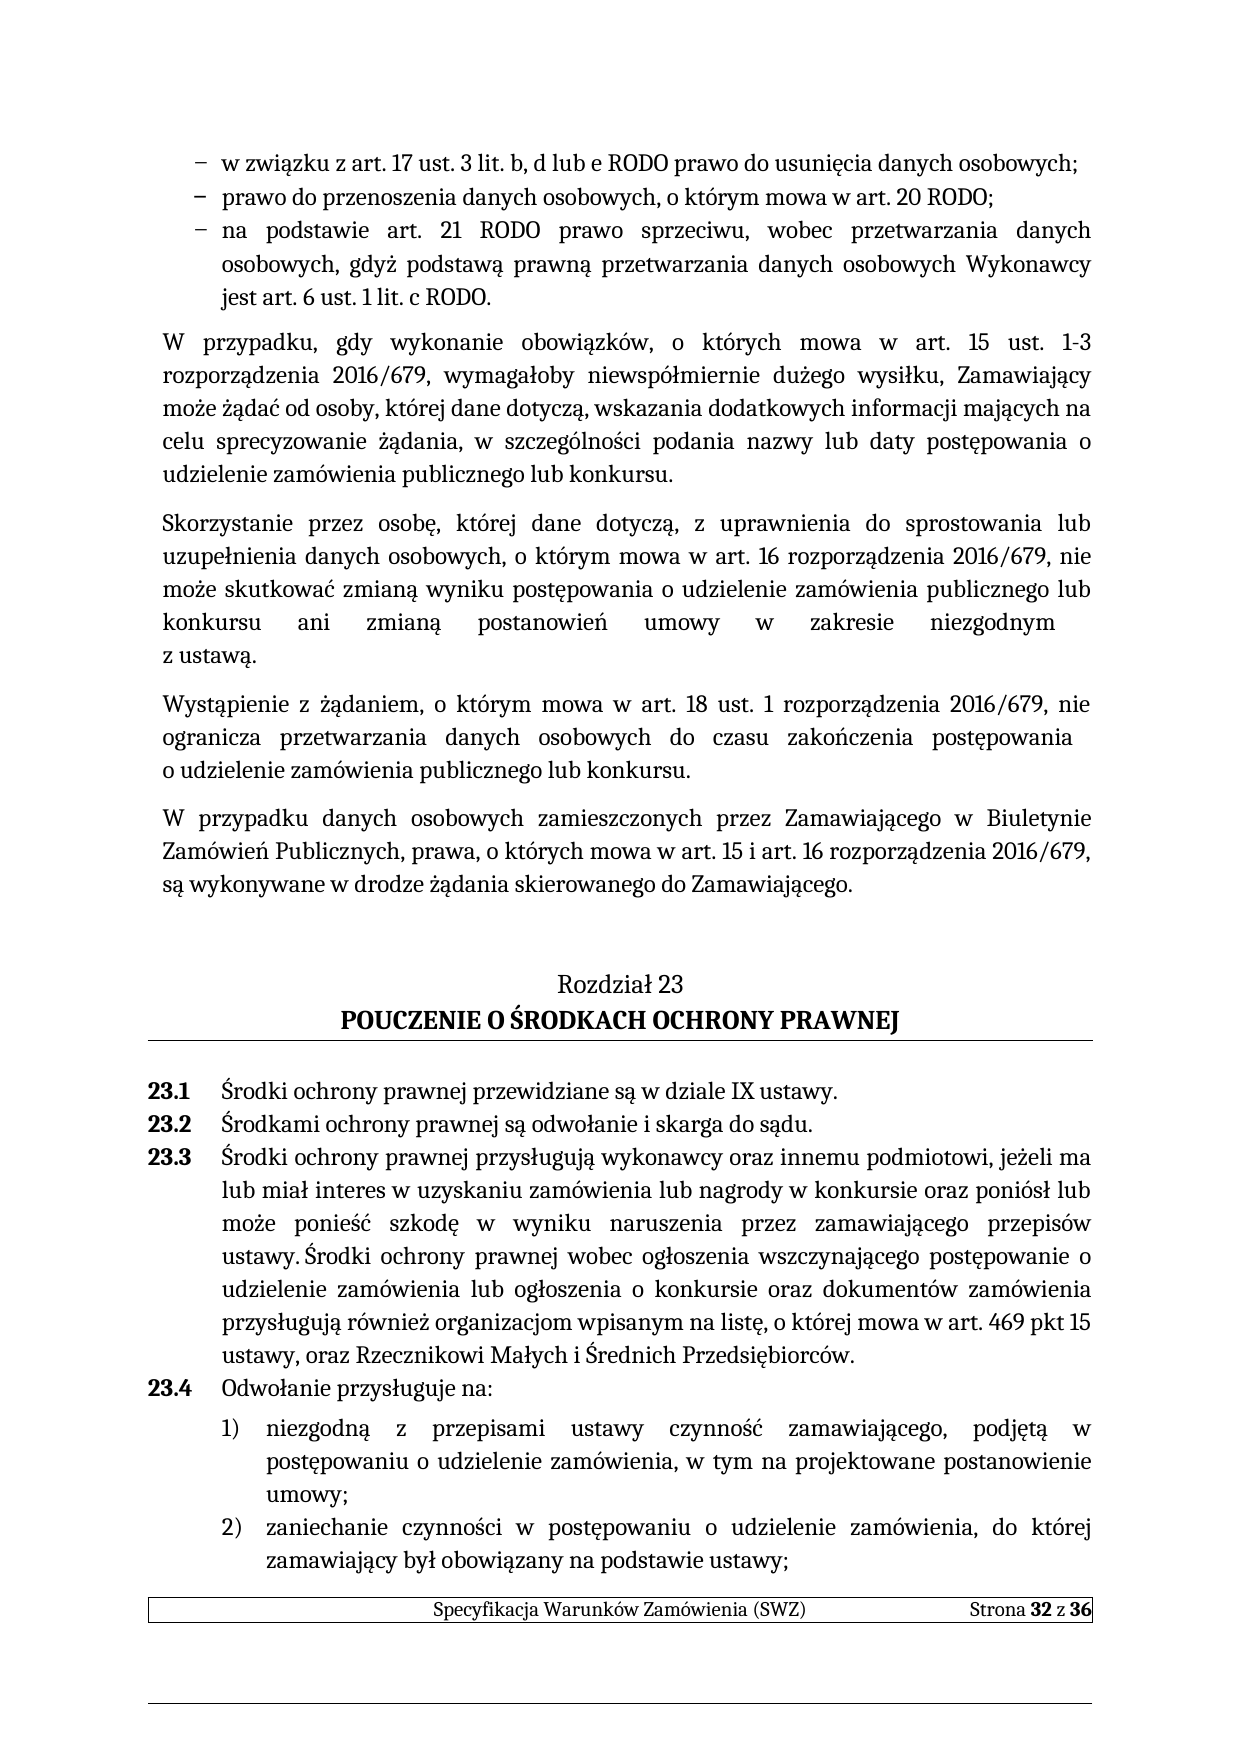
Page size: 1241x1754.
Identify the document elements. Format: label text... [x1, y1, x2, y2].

text W przypadku, gdy wykonanie obowiązków, o których mowa w art. 15 ust. 1-3 rozporządzenia 2016/679, wymagałoby niewspółmiernie dużego wysiłku, Zamawiający może żądać od osoby, której dane dotyczą, wskazania dodatkowych informacji mających na celu sprecyzowanie żądania, w szczególności podania nazwy lub daty postępowania o udzielenie zamówienia publicznego lub konkursu. [162, 328, 1092, 489]
list na podstawie art. 21 RODO prawo sprzeciwu, wobec przetwarzania danych osobowych, gdyż podstawą prawną przetwarzania danych osobowych Wykonawcy jest art. 6 ust. 1 lit. c RODO. [192, 216, 1092, 311]
list 2) zaniechanie czynności w postępowaniu o udzielenie zamówienia, do której zamawiający był obowiązany na podstawie ustawy; [222, 1513, 1092, 1575]
table_header Rozdział 23 POUCZENIE O ŚRODKACH OCHRONY PRAWNEJ [148, 969, 1093, 1040]
list 1) niezgodną z przepisami ustawy czynność zamawiającego, podjętą w postępowaniu o udzielenie zamówienia, w tym na projektowane postanowienie umowy; [222, 1414, 1092, 1509]
list Odwołanie przysługuje na: [148, 1374, 1092, 1402]
list Środki ochrony prawnej przysługują wykonawcy oraz innemu podmiotowi, jeżeli ma lub miał interes w uzyskaniu zamówienia lub nagrody w konkursie oraz poniósł lub może ponieść szkodę w wyniku naruszenia przez zamawiającego przepisów ustawy. Środki ochrony prawnej wobec ogłoszenia wszczynającego postępowanie o udzielenie zamówienia lub ogłoszenia o konkursie oraz dokumentów zamówienia przysługują również organizacjom wpisanym na listę, o której mowa w art. 469 pkt 15 ustawy, oraz Rzecznikowi Małych i Średnich Przedsiębiorców. [148, 1143, 1092, 1369]
list w związku z art. 17 ust. 3 lit. b, d lub e RODO prawo do usunięcia danych osobowych; [192, 148, 1092, 177]
list prawo do przenoszenia danych osobowych, o którym mowa w art. 20 RODO; [192, 182, 1092, 211]
list Środki ochrony prawnej przewidziane są w dziale IX ustawy. [148, 1077, 1092, 1105]
text Wystąpienie z żądaniem, o którym mowa w art. 18 ust. 1 rozporządzenia 2016/679, nie ogranicza przetwarzania danych osobowych do czasu zakończenia postępowania o udzielenie zamówienia publicznego lub konkursu. [162, 689, 1092, 784]
text Skorzystanie przez osobę, której dane dotyczą, z uprawnienia do sprostowania lub uzupełnienia danych osobowych, o którym mowa w art. 16 rozporządzenia 2016/679, nie może skutkować zmianą wyniku postępowania o udzielenie zamówienia publicznego lub konkursu ani zmianą postanowień umowy w zakresie niezgodnym z ustawą. [162, 509, 1092, 669]
text W przypadku danych osobowych zamieszczonych przez Zamawiającego w Biuletynie Zamówień Publicznych, prawa, o których mowa w art. 15 i art. 16 rozporządzenia 2016/679, są wykonywane w drodze żądania skierowanego do Zamawiającego. [162, 810, 1092, 899]
list Środkami ochrony prawnej są odwołanie i skarga do sądu. [148, 1109, 1092, 1138]
